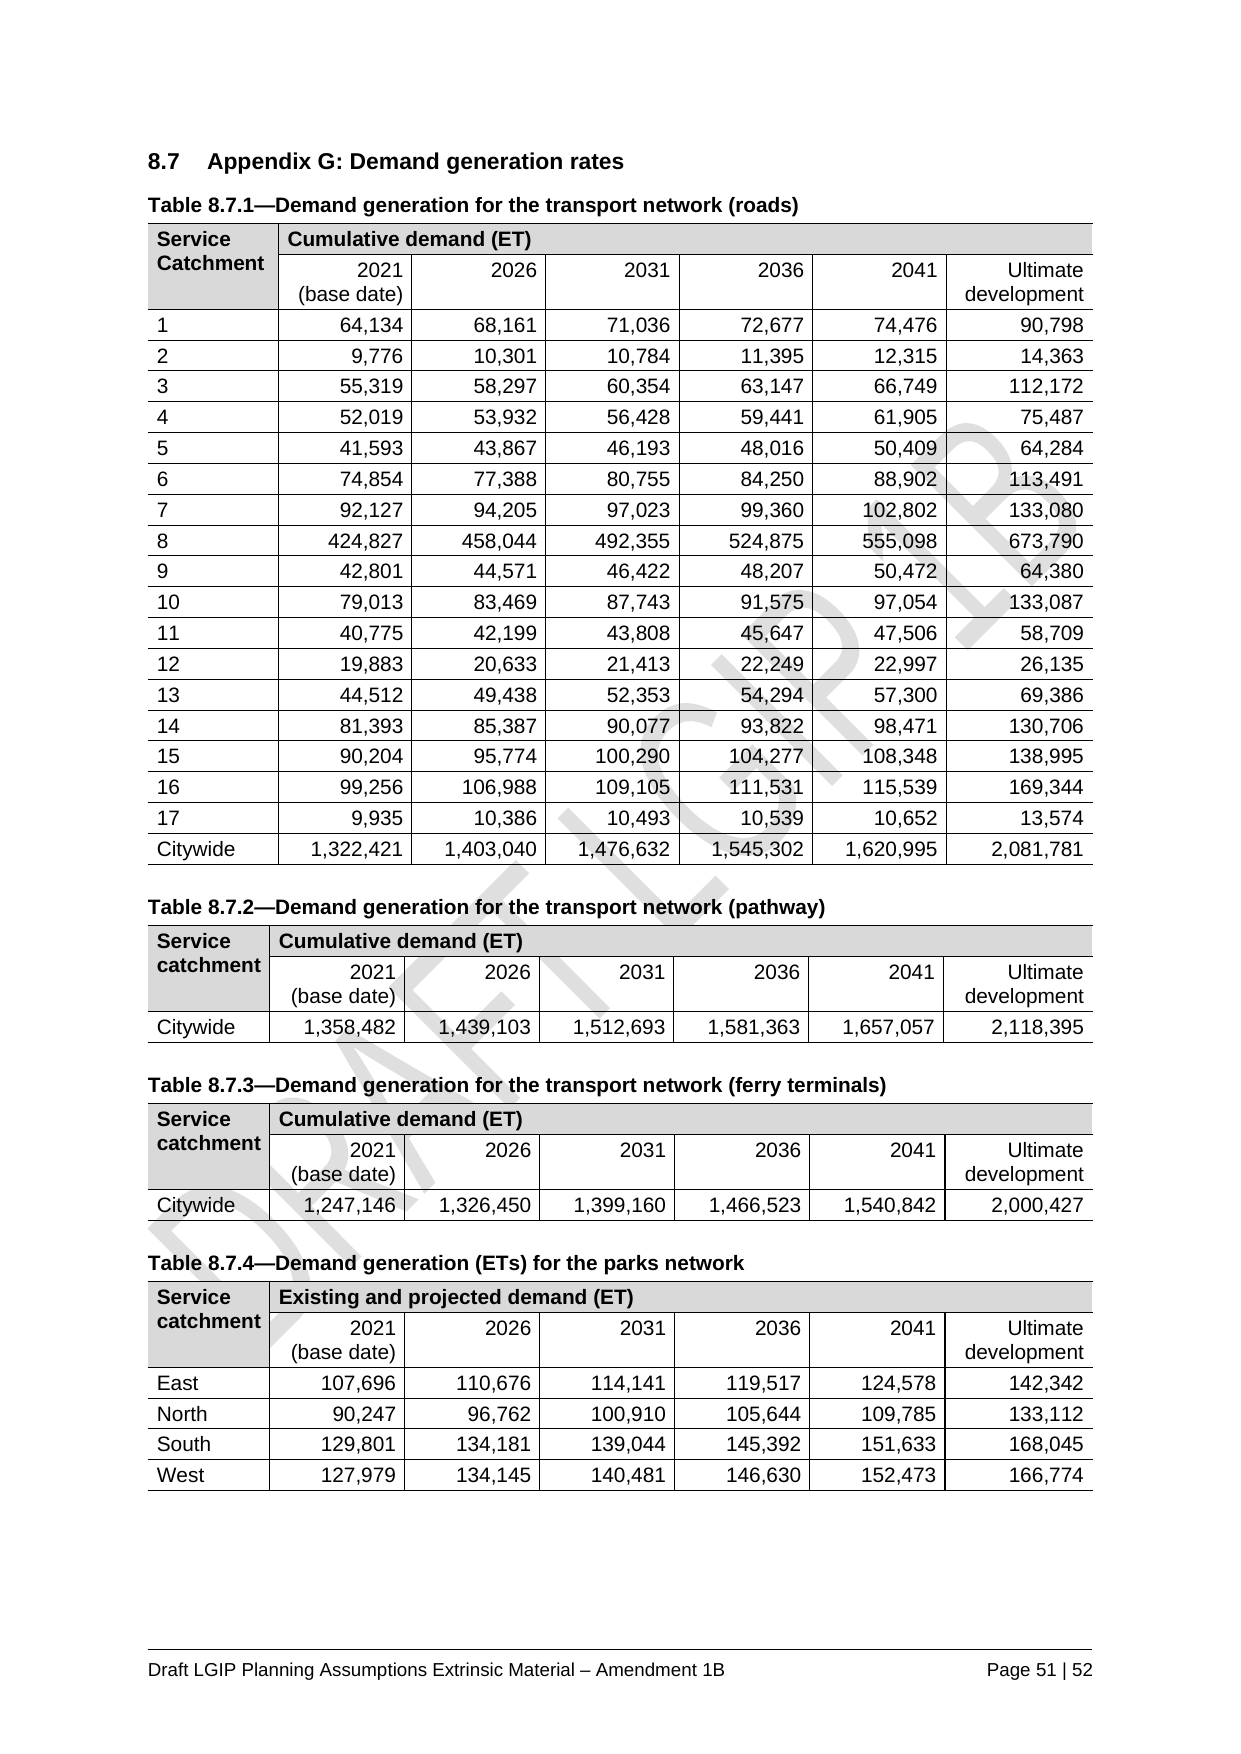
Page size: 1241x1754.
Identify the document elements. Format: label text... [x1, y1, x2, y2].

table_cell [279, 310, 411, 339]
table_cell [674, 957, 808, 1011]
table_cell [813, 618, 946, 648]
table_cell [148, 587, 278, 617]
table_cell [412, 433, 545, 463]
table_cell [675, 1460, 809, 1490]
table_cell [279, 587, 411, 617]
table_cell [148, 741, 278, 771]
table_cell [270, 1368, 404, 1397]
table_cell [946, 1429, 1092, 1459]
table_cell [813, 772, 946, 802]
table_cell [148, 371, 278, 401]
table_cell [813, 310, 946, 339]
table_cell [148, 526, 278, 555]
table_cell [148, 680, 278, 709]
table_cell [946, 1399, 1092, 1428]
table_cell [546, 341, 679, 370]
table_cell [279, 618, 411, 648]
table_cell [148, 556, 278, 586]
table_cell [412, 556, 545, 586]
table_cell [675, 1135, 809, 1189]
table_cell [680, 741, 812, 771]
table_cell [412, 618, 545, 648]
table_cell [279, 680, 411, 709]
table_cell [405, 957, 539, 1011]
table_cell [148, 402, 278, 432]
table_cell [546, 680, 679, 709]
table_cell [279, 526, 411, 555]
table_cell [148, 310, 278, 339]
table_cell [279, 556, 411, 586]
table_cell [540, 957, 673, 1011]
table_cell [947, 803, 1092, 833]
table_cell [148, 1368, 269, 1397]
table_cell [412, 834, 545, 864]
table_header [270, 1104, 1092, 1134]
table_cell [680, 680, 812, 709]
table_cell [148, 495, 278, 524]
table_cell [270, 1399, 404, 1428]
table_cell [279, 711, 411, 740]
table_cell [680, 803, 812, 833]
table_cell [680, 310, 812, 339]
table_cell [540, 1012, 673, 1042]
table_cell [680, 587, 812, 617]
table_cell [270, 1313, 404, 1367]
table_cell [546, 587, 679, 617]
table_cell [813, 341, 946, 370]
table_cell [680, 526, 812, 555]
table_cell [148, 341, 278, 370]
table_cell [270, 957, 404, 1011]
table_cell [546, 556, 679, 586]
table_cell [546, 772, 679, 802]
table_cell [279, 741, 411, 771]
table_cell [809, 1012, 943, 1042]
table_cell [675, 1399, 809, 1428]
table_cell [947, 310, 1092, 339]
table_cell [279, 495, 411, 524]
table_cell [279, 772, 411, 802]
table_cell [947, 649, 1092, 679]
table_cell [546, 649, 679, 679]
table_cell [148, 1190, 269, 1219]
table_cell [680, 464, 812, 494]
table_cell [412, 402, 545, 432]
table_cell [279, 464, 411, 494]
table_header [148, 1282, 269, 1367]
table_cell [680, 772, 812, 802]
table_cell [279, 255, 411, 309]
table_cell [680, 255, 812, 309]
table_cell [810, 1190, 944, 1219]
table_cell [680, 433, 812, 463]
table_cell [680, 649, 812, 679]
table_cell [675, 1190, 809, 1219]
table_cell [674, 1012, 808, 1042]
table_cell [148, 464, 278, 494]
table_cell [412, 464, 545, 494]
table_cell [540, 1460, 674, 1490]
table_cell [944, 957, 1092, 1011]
text Table 8.7.3—Demand generation for the transport network (ferry terminals) [148, 1073, 1092, 1097]
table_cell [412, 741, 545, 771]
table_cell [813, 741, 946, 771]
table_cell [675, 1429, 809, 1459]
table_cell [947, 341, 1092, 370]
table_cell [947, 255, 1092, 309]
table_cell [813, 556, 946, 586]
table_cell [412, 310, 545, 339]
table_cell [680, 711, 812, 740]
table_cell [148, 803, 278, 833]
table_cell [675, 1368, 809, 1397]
text Table 8.7.2—Demand generation for the transport network (pathway) [148, 895, 1092, 919]
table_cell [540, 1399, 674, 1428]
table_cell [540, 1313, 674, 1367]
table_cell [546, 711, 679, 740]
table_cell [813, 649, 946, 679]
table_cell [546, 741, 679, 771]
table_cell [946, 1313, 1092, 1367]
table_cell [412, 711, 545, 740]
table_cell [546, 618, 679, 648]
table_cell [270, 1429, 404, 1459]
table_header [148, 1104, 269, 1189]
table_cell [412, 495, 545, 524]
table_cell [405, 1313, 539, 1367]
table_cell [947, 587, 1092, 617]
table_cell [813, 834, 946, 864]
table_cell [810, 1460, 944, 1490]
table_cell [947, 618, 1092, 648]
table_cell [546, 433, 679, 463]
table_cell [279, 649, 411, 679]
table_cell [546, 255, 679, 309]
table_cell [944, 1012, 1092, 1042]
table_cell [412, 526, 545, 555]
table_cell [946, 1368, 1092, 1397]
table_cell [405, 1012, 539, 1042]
subtitle Appendix G: Demand generation rates [148, 148, 1092, 174]
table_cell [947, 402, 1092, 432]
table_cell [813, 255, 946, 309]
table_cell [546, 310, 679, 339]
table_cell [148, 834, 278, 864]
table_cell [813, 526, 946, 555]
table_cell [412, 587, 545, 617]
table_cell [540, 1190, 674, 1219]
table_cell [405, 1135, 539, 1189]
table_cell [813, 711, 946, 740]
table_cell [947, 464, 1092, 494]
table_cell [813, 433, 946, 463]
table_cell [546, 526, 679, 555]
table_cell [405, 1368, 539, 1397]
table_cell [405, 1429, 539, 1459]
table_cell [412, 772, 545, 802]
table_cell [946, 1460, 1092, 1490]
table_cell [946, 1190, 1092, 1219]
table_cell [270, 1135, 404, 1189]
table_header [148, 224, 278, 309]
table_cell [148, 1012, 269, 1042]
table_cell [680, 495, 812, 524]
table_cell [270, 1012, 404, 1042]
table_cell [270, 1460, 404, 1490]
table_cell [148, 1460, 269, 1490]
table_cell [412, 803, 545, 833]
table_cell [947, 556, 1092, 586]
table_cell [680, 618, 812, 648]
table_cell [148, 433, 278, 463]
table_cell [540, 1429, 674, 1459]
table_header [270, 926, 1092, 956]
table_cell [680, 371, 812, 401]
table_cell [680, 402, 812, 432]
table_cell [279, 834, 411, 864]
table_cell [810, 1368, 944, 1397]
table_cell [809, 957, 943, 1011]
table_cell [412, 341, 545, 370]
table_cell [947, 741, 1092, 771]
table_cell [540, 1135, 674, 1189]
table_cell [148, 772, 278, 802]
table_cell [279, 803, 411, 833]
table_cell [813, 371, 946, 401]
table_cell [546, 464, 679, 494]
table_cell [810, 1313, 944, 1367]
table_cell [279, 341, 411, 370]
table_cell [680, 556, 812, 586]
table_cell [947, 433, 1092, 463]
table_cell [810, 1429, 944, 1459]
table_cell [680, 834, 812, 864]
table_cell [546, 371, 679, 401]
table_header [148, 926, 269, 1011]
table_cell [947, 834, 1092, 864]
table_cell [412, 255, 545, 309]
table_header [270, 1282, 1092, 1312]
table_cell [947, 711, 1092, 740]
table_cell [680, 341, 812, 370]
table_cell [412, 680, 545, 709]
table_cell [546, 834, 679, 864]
text Table 8.7.4—Demand generation (ETs) for the parks network [148, 1251, 1092, 1275]
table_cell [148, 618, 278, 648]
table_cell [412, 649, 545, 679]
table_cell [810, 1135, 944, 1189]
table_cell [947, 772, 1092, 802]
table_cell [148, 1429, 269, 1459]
text Table 8.7.1—Demand generation for the transport network (roads) [148, 193, 1092, 217]
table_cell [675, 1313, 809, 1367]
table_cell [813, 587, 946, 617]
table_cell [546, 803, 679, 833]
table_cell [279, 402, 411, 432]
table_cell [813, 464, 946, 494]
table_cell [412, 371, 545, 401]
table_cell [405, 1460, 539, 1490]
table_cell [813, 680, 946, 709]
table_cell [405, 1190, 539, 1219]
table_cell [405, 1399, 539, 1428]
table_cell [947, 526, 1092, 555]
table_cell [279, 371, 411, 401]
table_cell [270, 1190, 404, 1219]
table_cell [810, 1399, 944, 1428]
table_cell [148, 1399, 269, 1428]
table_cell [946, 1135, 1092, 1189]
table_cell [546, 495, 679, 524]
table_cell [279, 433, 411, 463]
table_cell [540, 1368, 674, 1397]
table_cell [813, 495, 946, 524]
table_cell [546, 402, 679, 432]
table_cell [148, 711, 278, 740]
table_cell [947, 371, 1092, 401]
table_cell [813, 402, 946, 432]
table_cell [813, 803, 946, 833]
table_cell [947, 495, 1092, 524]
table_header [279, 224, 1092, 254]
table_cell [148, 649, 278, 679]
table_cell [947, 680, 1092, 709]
